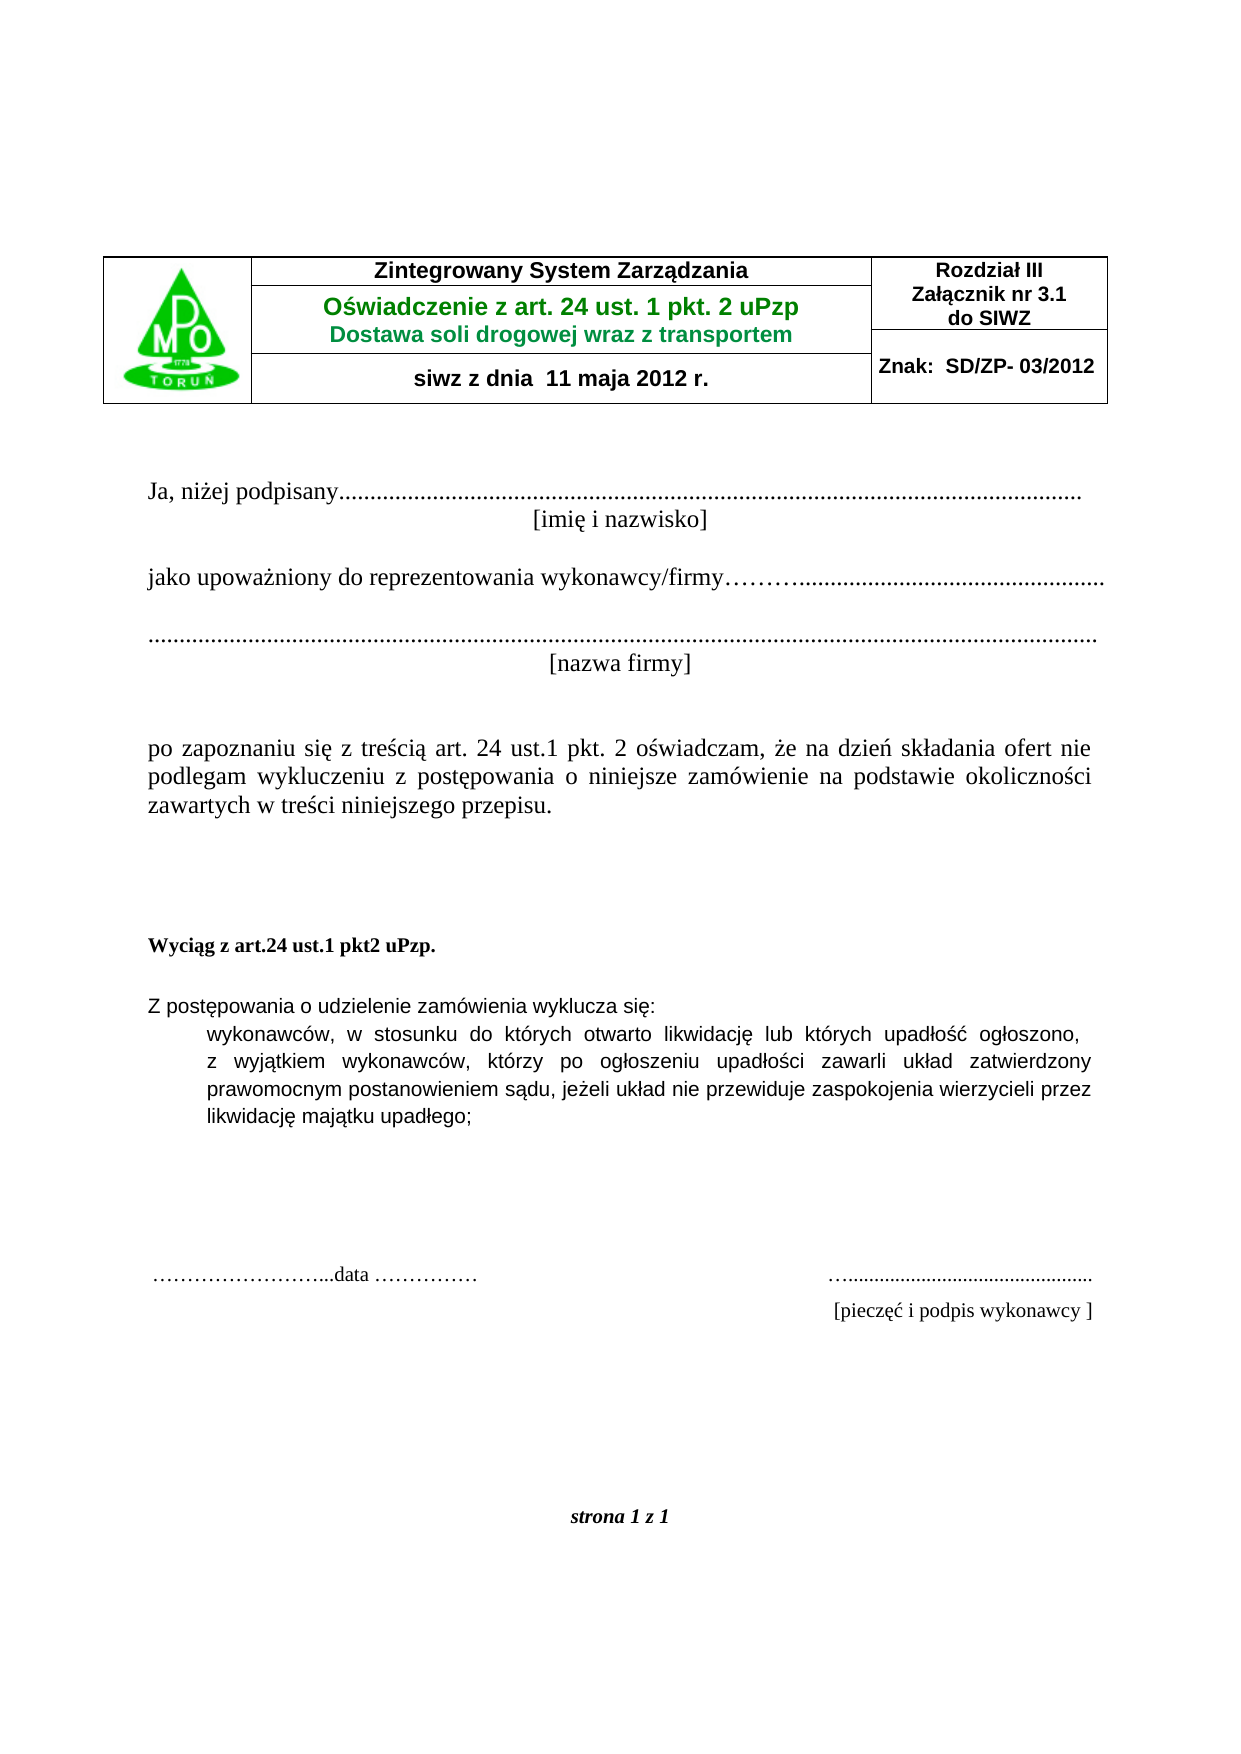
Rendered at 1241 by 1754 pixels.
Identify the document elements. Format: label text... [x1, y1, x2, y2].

text ……………………...data …………… …............................................... [148, 1262, 1093, 1286]
text jako upoważniony do reprezentowania wykonawcy/firmy………................................................. [148, 562, 1122, 591]
text [pieczęć i podpis wykonawcy ] [148, 1298, 1093, 1322]
text strona 1 z 1 [148, 1504, 1093, 1528]
text [imię i nazwisko] [148, 504, 1093, 533]
table_cell siwz z dnia 11 maja 2012 r. [252, 354, 871, 403]
text Wyciąg z art.24 ust.1 pkt2 uPzp. [148, 933, 1093, 957]
table_header [104, 258, 251, 403]
picture [114, 263, 248, 397]
text Ja, niżej podpisany....................................................................................................................... [148, 476, 1122, 504]
text [nazwa firmy] [148, 648, 1093, 677]
table_header Rozdział III Załącznik nr 3.1 do SIWZ [872, 258, 1107, 329]
list Z postępowania o udzielenie zamówienia wyklucza się: [148, 994, 1093, 1018]
table_header Zintegrowany System Zarządzania [252, 258, 871, 285]
text po zapoznaniu się z treścią art. 24 ust.1 pkt. 2 oświadczam, że na dzień składania ofert nie podlegam wykluczeniu z postępowania o niniejsze zamówienie na podstawie okoliczności zawartych w treści niniejszego przepisu. [148, 733, 1093, 819]
text ........................................................................................................................................................ [148, 619, 1107, 648]
list wykonawców, w stosunku do których otwarto likwidację lub których upadłość ogłoszono, z wyjątkiem wykonawców, którzy po ogłoszeniu upadłości zawarli układ zatwierdzony prawomocnym postanowieniem sądu, jeżeli układ nie przewiduje zaspokojenia wierzycieli przez likwidację majątku upadłego; [207, 1021, 1093, 1128]
table_cell Oświadczenie z art. 24 ust. 1 pkt. 2 uPzp Dostawa soli drogowej wraz z transportem [252, 286, 871, 353]
table_cell Znak: SD/ZP- 03/2012 [872, 330, 1107, 403]
